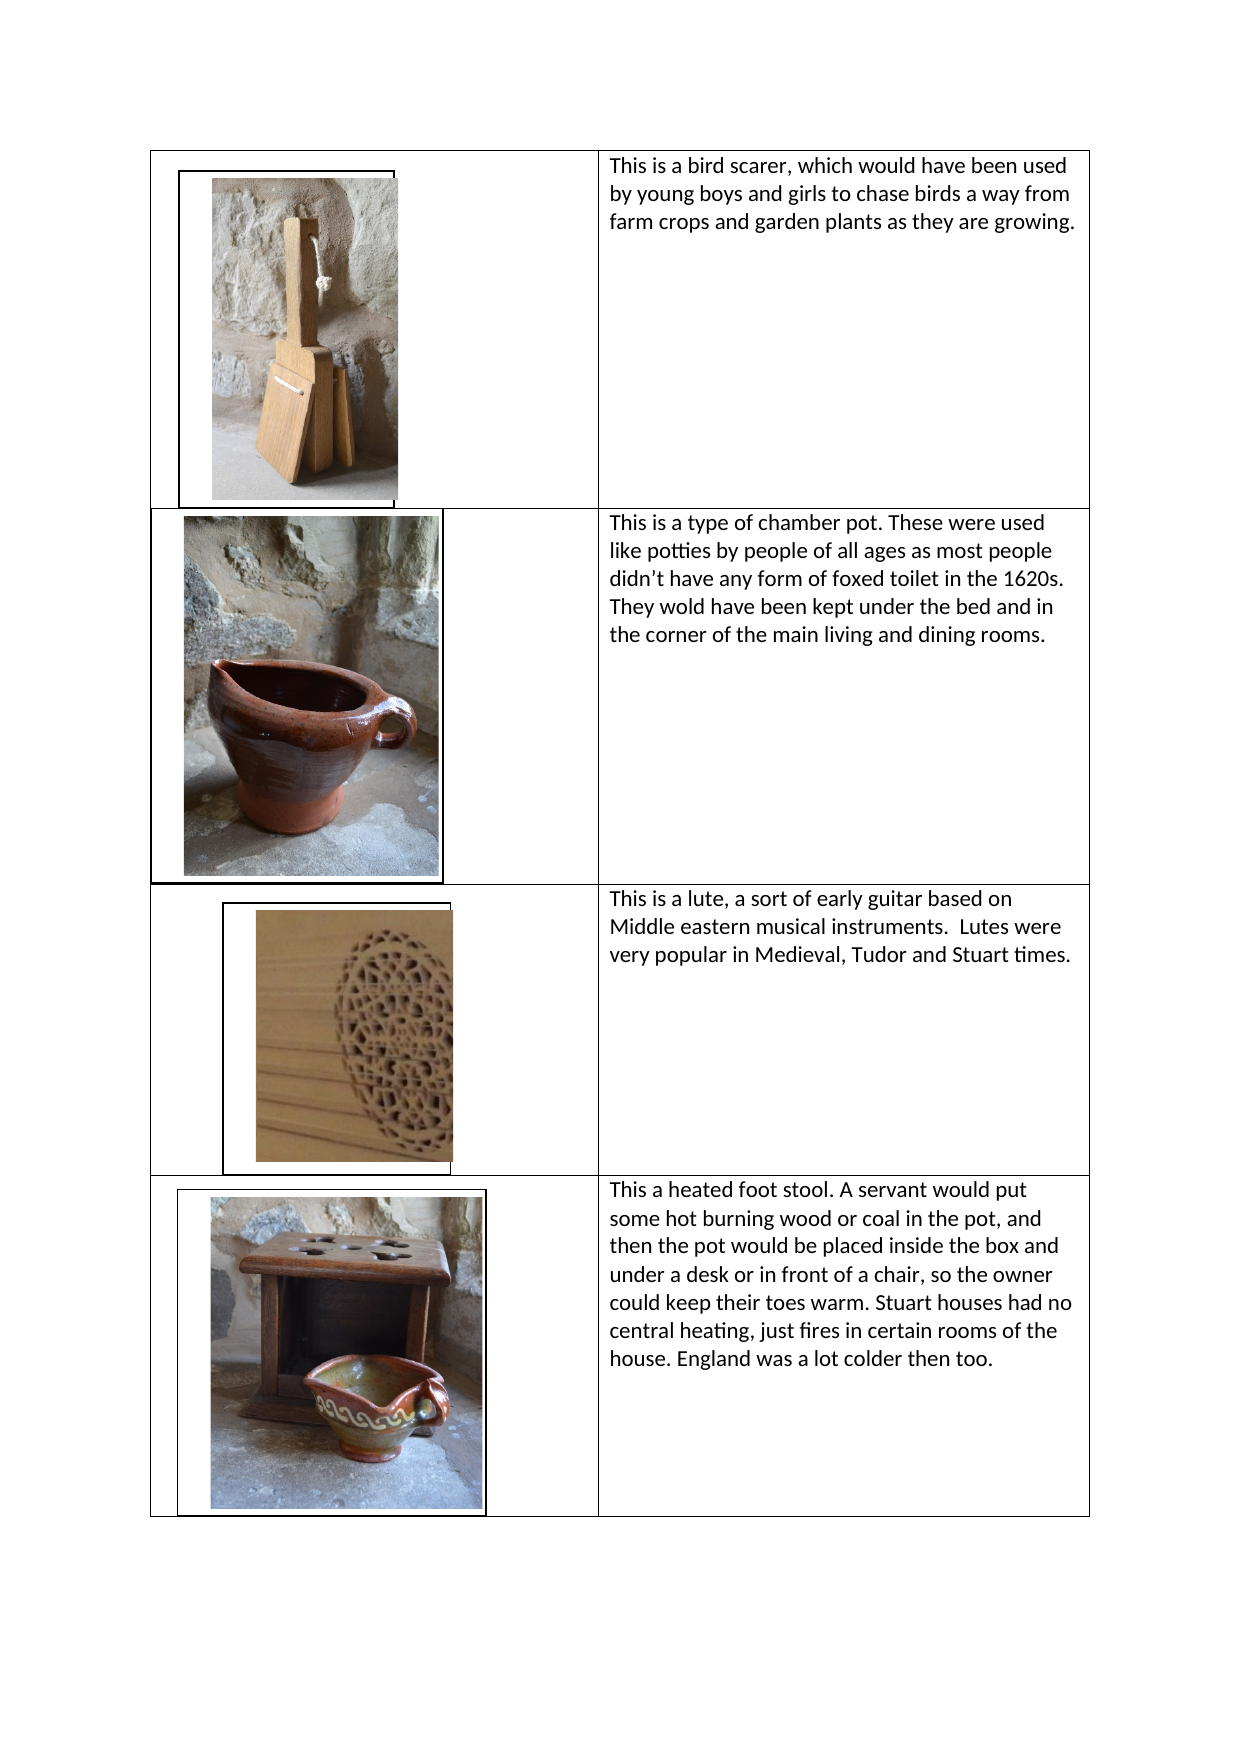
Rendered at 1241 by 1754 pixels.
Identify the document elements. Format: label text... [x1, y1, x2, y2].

table_header This is a bird scarer, which would have been used by young boys and girls to chase birds a way from farm crops and garden plants as they are growing. [599, 151, 1089, 507]
table_cell This is a type of chamber pot. These were used like potties by people of all ages as most people didn’t have any form of foxed toilet in the 1620s. They wold have been kept under the bed and in the corner of the main living and dining rooms. [599, 509, 1089, 883]
table_cell [151, 1176, 598, 1516]
table_cell This is a lute, a sort of early guitar based on Middle eastern musical instruments. Lutes were very popular in Medieval, Tudor and Stuart times. [599, 885, 1089, 1174]
table_cell [151, 885, 598, 1174]
picture [212, 178, 399, 500]
table_cell This a heated foot stool. A servant would put some hot burning wood or coal in the pot, and then the pot would be placed inside the box and under a desk or in front of a chair, so the owner could keep their toes warm. Stuart houses had no central heating, just fires in certain rooms of the house. England was a lot colder then too. [599, 1176, 1089, 1516]
picture [255, 910, 454, 1162]
picture [210, 1197, 483, 1509]
table_cell [444, 509, 598, 883]
picture [183, 516, 439, 876]
table_header [151, 151, 598, 507]
